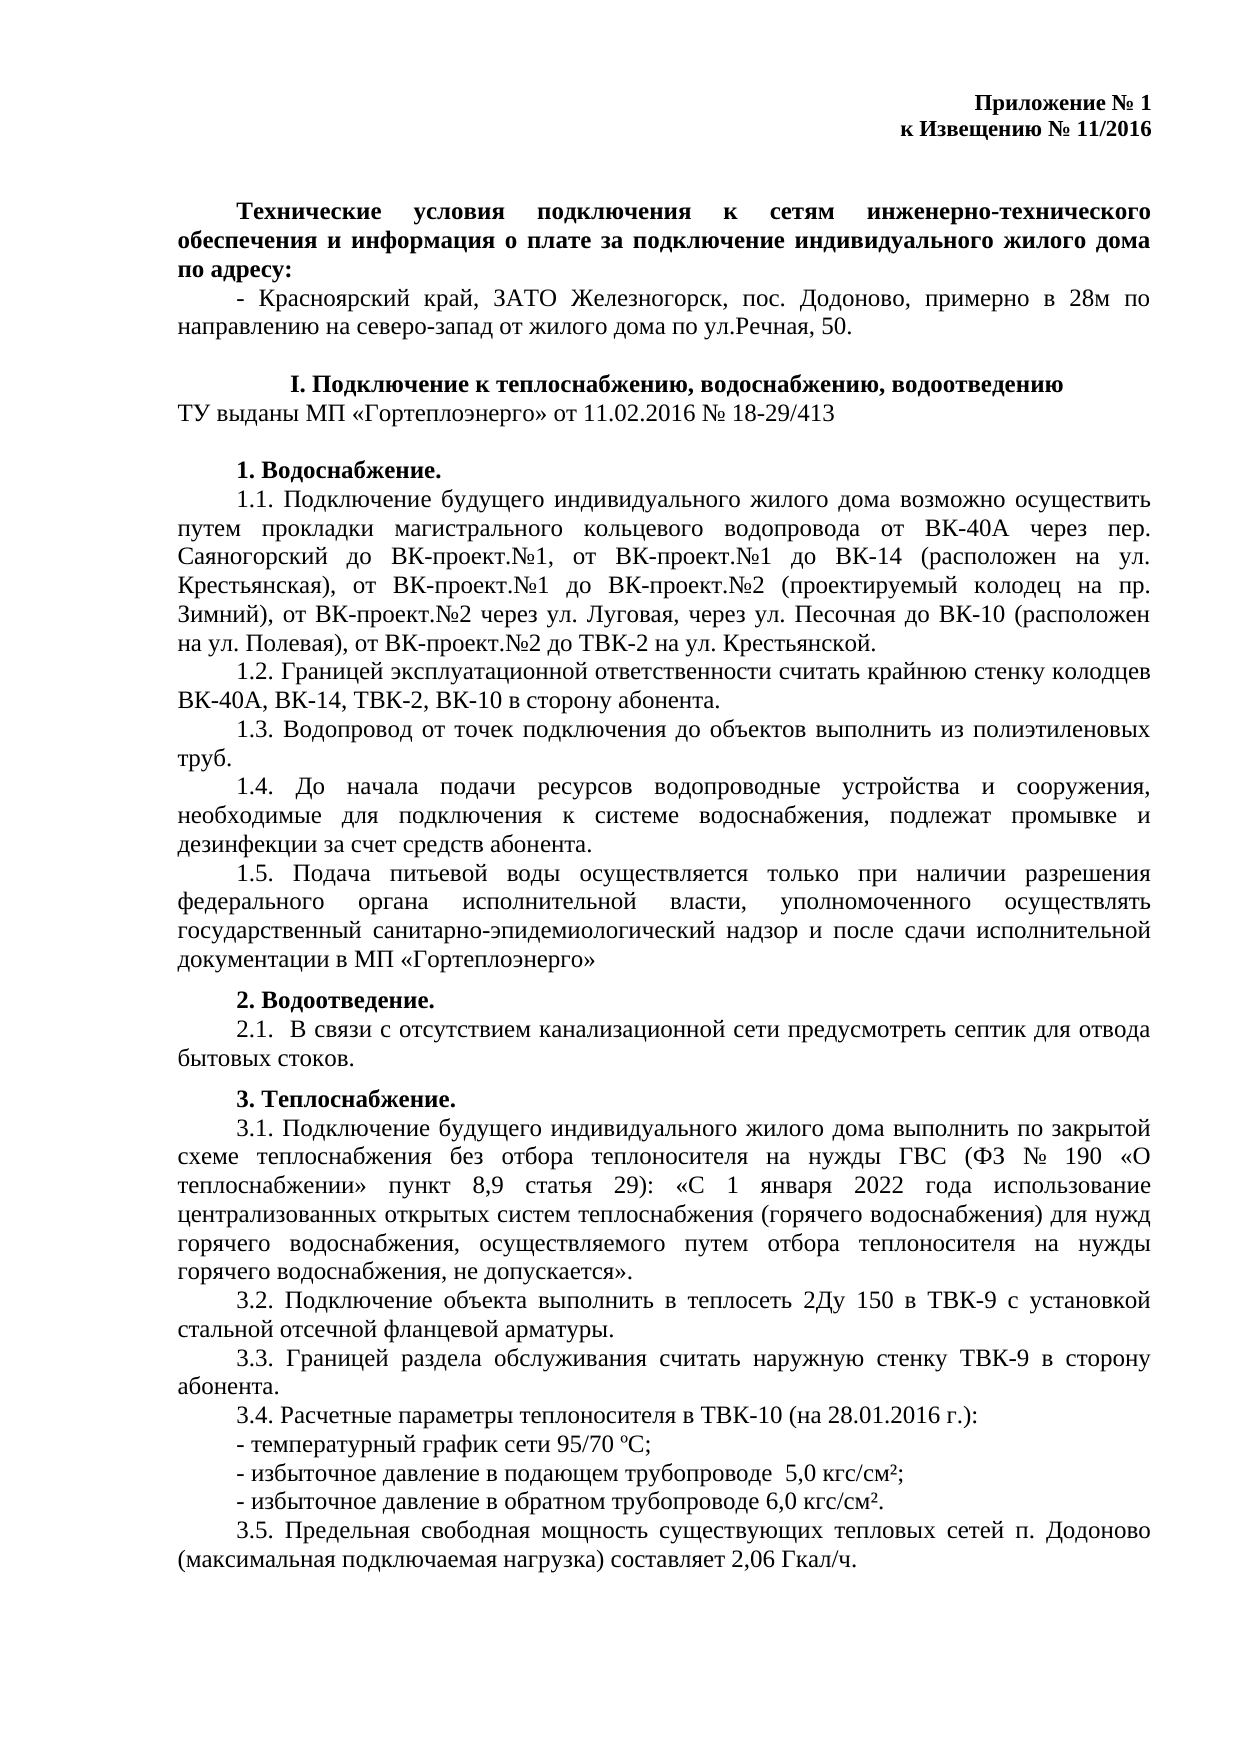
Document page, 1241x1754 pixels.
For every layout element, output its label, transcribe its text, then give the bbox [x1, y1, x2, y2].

text 3.3. Границей раздела обслуживания считать наружную стенку ТВК-9 в сторону абонента. [177, 1343, 1152, 1400]
text - избыточное давление в обратном трубопроводе 6,0 кгс/см². [177, 1486, 1152, 1515]
text 3. Теплоснабжение. [177, 1084, 1152, 1113]
text 1.4. До начала подачи ресурсов водопроводные устройства и сооружения, необходимые для подключения к системе водоснабжения, подлежат промывке и дезинфекции за счет средств абонента. [177, 771, 1152, 858]
text 1.1. Подключение будущего индивидуального жилого дома возможно осуществить путем прокладки магистрального кольцевого водопровода от ВК-40А через пер. Саяногорский до ВК-проект.№1, от ВК-проект.№1 до ВК-14 (расположен на ул. Крестьянская), от ВК-проект.№1 до ВК-проект.№2 (проектируемый колодец на пр. Зимний), от ВК-проект.№2 через ул. Луговая, через ул. Песочная до ВК-10 (расположен на ул. Полевая), от ВК-проект.№2 до ТВК-2 на ул. Крестьянской. [177, 484, 1152, 656]
text - избыточное давление в подающем трубопроводе 5,0 кгс/см²; [177, 1458, 1152, 1486]
text 1.2. Границей эксплуатационной ответственности считать крайнюю стенку колодцев ВК-40А, ВК-14, ТВК-2, ВК-10 в сторону абонента. [177, 656, 1152, 714]
text к Извещению № 11/2016 [177, 115, 1152, 141]
text 1.5. Подача питьевой воды осуществляется только при наличии разрешения федерального органа исполнительной власти, уполномоченного осуществлять государственный санитарно-эпидемиологический надзор и после сдачи исполнительной документации в МП «Гортеплоэнерго» [177, 858, 1152, 973]
text 3.5. Предельная свободная мощность существующих тепловых сетей п. Додоново (максимальная подключаемая нагрузка) составляет 2,06 Гкал/ч. [177, 1515, 1152, 1573]
text 3.1. Подключение будущего индивидуального жилого дома выполнить по закрытой схеме теплоснабжения без отбора теплоносителя на нужды ГВС (ФЗ № 190 «О теплоснабжении» пункт 8,9 статья 29): «С 1 января 2022 года использование централизованных открытых систем теплоснабжения (горячего водоснабжения) для нужд горячего водоснабжения, осуществляемого путем отбора теплоносителя на нужды горячего водоснабжения, не допускается». [177, 1113, 1152, 1285]
text 1. Водоснабжение. [177, 455, 1152, 484]
subtitle Технические условия подключения к сетям инженерно-технического обеспечения и информация о плате за подключение индивидуального жилого дома по адресу: [177, 196, 1152, 283]
text I. Подключение к теплоснабжению, водоснабжению, водоотведению [290, 369, 1152, 398]
text - температурный график сети 95/70 ºС; [177, 1429, 1152, 1458]
text 3.4. Расчетные параметры теплоносителя в ТВК-10 (на 28.01.2016 г.): [177, 1400, 1152, 1429]
text Приложение № 1 [177, 89, 1152, 115]
subtitle - Красноярский край, ЗАТО Железногорск, пос. Додоново, примерно в 28м по направлению на северо-запад от жилого дома по ул.Речная, 50. [177, 283, 1152, 340]
text 3.2. Подключение объекта выполнить в теплосеть 2Ду 150 в ТВК-9 с установкой стальной отсечной фланцевой арматуры. [177, 1285, 1152, 1343]
text 2.1. В связи с отсутствием канализационной сети предусмотреть септик для отвода бытовых стоков. [177, 1014, 1152, 1071]
text 2. Водоотведение. [177, 985, 1152, 1014]
text 1.3. Водопровод от точек подключения до объектов выполнить из полиэтиленовых труб. [177, 714, 1152, 771]
text ТУ выданы МП «Гортеплоэнерго» от 11.02.2016 № 18-29/413 [177, 398, 1152, 426]
